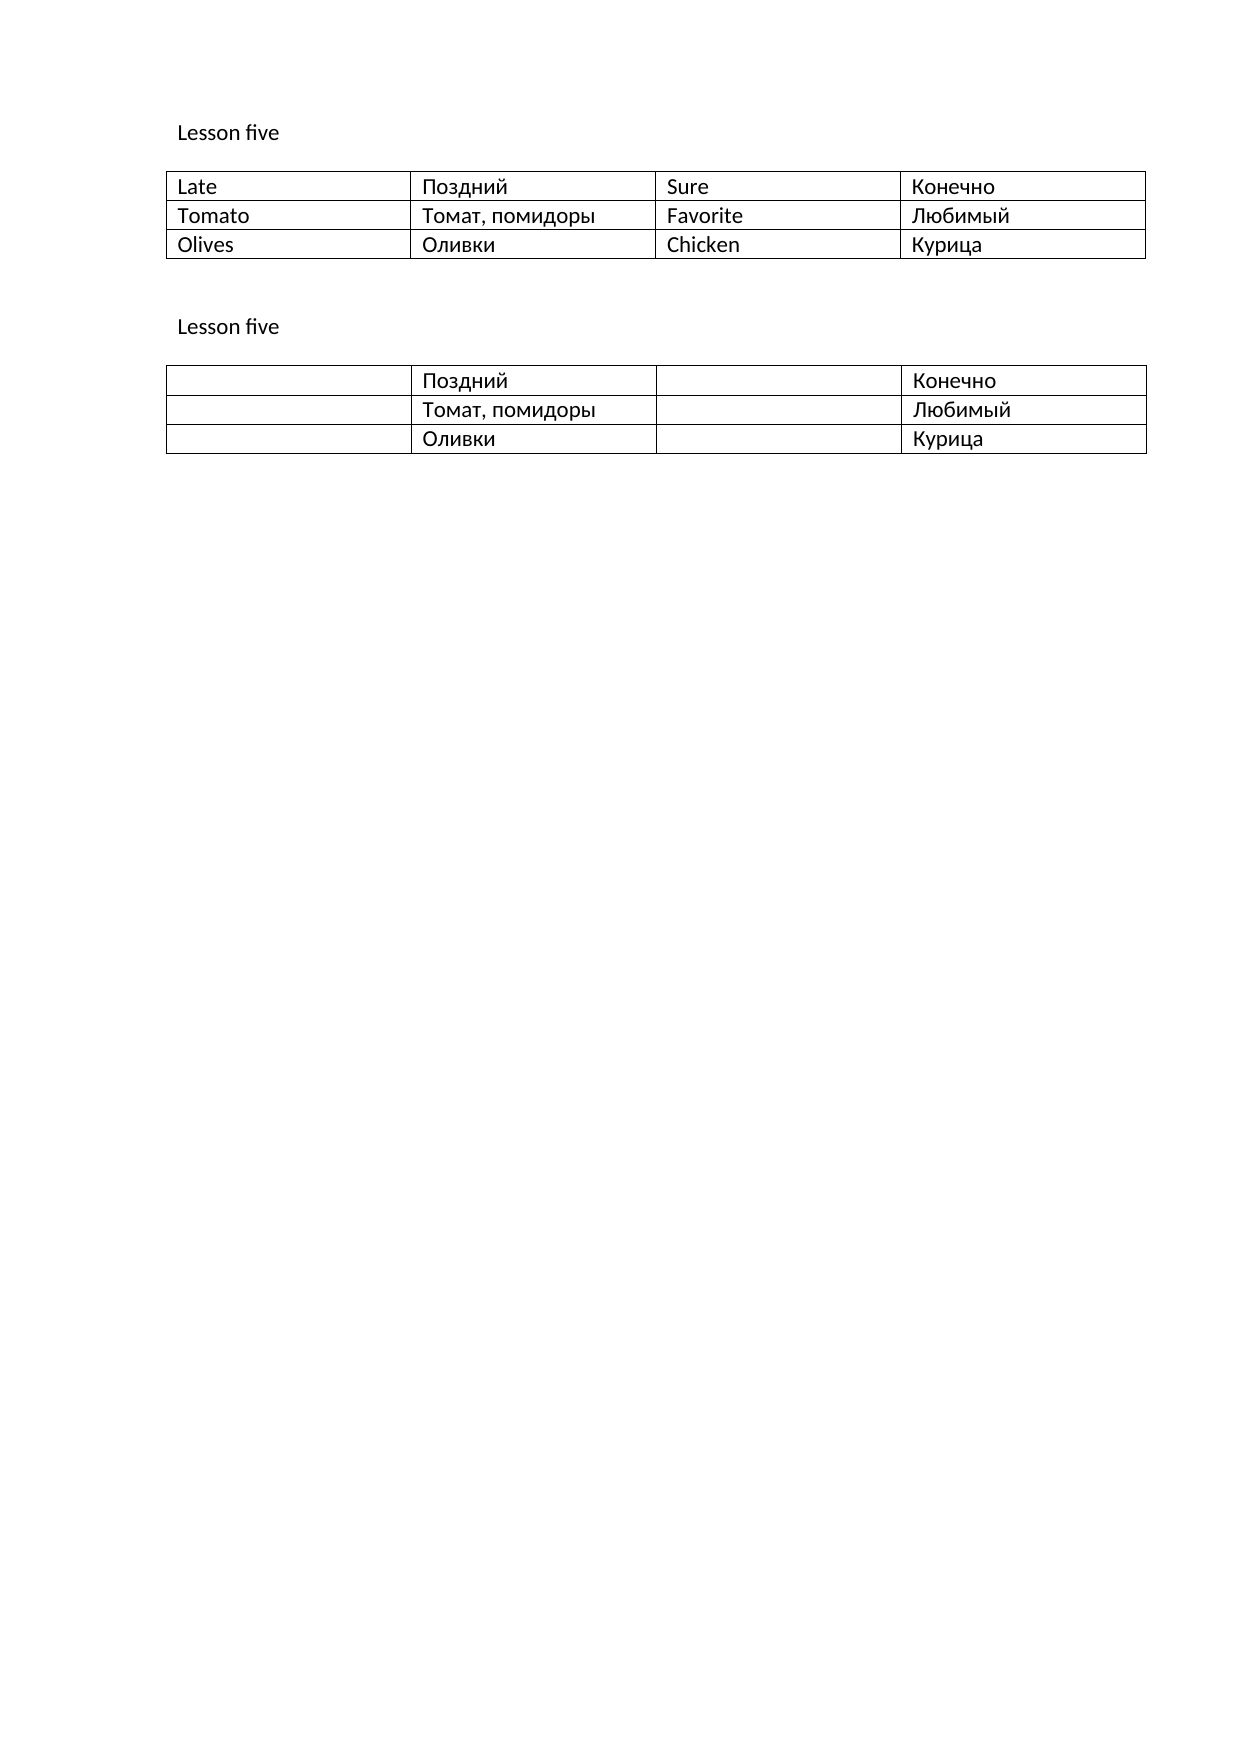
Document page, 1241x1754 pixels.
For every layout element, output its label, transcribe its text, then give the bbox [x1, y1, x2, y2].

table_header Поздний [411, 172, 655, 200]
table_cell [657, 425, 901, 453]
table_cell Курица [901, 230, 1145, 258]
table_header Late [167, 172, 410, 200]
table_cell Favorite [656, 201, 900, 229]
table_cell Оливки [411, 230, 655, 258]
table_cell Оливки [412, 425, 656, 453]
table_header [167, 366, 411, 394]
table_cell Томат, помидоры [412, 396, 656, 423]
table_cell Томат, помидоры [411, 201, 655, 229]
table_cell Tomato [167, 201, 410, 229]
table_cell Курица [902, 425, 1146, 453]
table_cell [657, 396, 901, 423]
text Lesson five [177, 312, 1152, 340]
text Lesson five [177, 118, 1152, 146]
table_header Конечно [901, 172, 1145, 200]
table_cell [167, 396, 411, 423]
table_header Поздний [412, 366, 656, 394]
table_cell Любимый [901, 201, 1145, 229]
table_cell [167, 425, 411, 453]
table_header Sure [656, 172, 900, 200]
table_header [657, 366, 901, 394]
table_cell Любимый [902, 396, 1146, 423]
table_cell Chicken [656, 230, 900, 258]
table_cell Olives [167, 230, 410, 258]
table_header Конечно [902, 366, 1146, 394]
